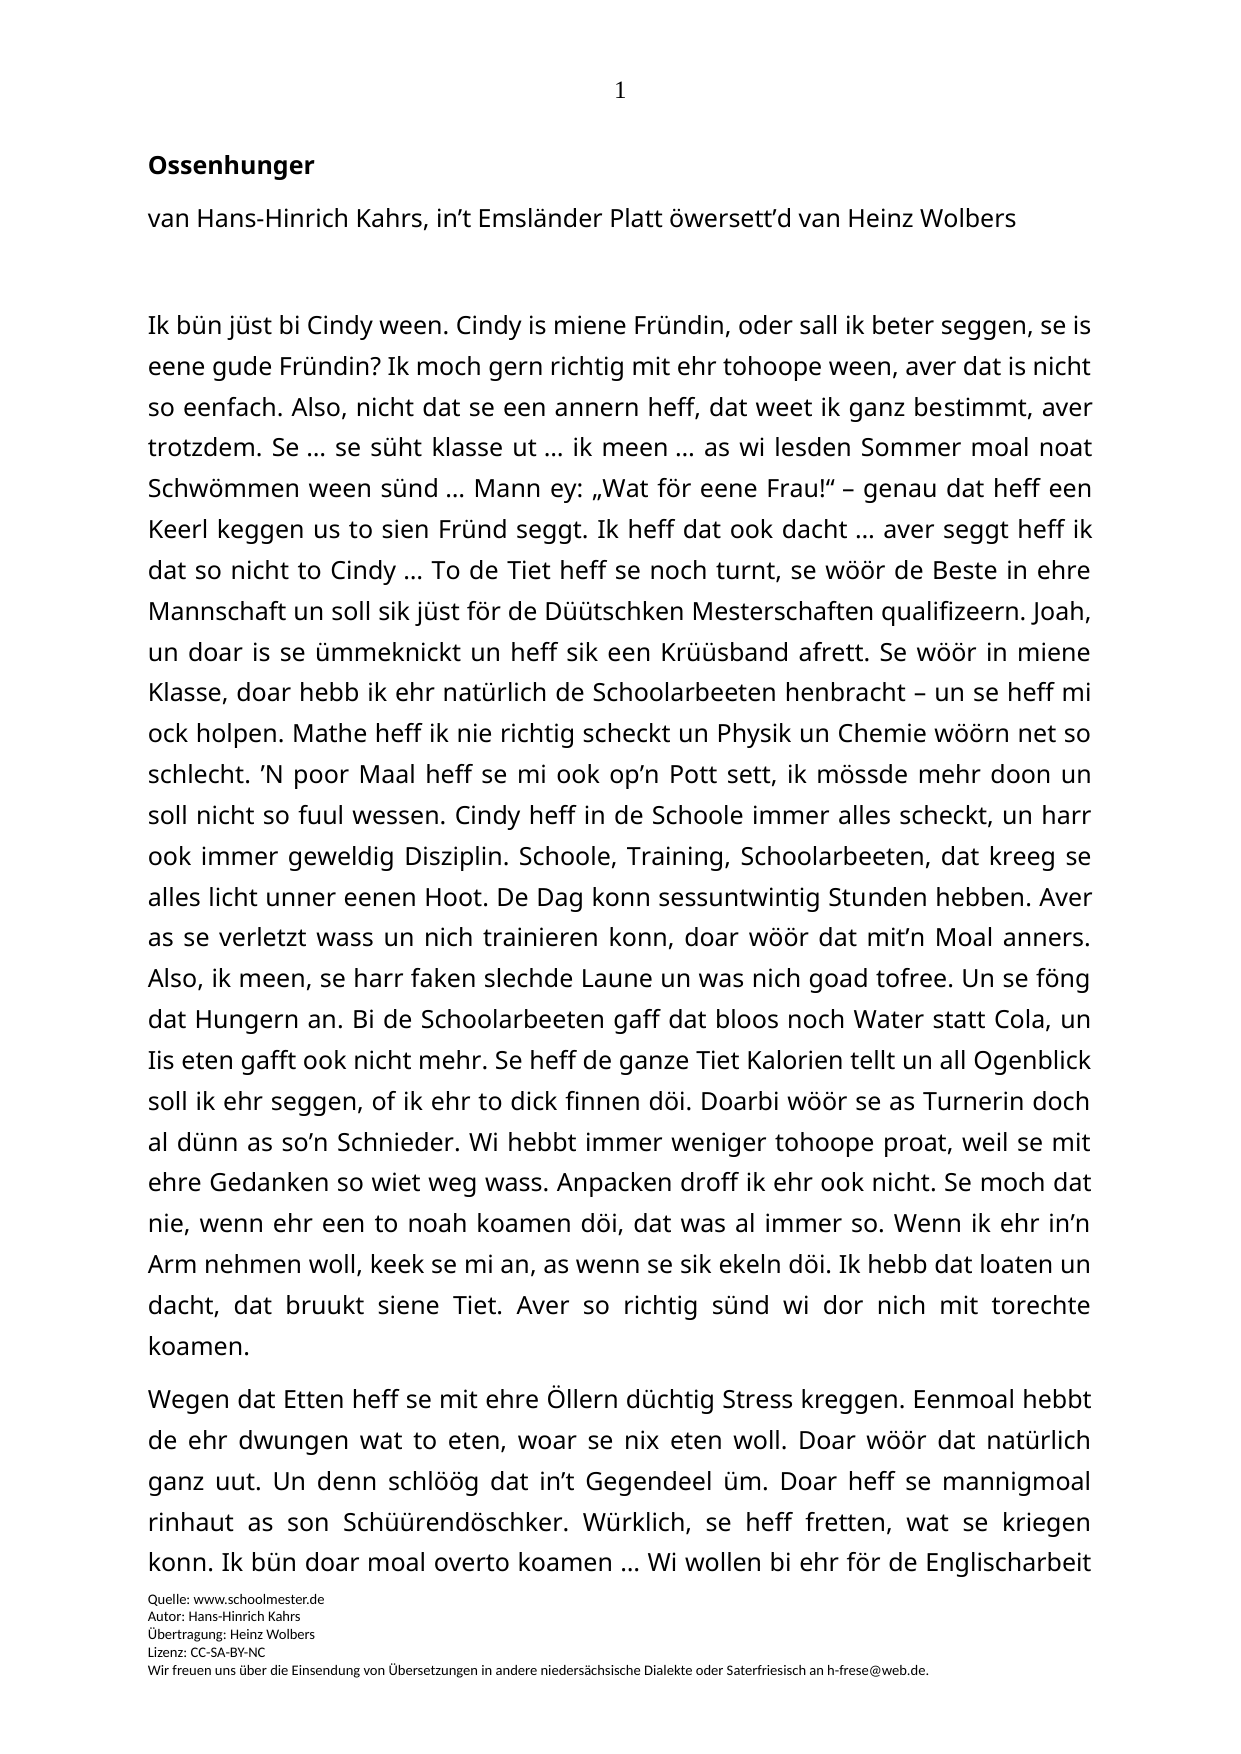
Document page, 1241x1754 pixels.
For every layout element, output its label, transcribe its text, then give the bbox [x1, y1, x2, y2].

text Ik bün jüst bi Cindy ween. Cindy is miene Fründin, oder sall ik beter seggen, se is eene gude Fründin? Ik moch gern richtig mit ehr tohoope ween, aver dat is nicht so eenfach. Also, nicht dat se een annern heff, dat weet ik ganz bestimmt, aver trotzdem. Se … se süht klasse ut … ik meen … as wi lesden Sommer moal noat Schwömmen ween sünd … Mann ey: „Wat för eene Frau!“ – genau dat heff een Keerl keggen us to sien Fründ seggt. Ik heff dat ook dacht … aver seggt heff ik dat so nicht to Cindy … To de Tiet heff se noch turnt, se wöör de Beste in ehre Mannschaft un soll sik jüst för de Düütschken Mesterschaften qualifizeern. Joah, un doar is se ümmeknickt un heff sik een Krüüsband afrett. Se wöör in miene Klasse, doar hebb ik ehr natürlich de Schoolarbeeten henbracht – un se heff mi ock holpen. Mathe heff ik nie richtig scheckt un Physik un Chemie wöörn net so schlecht. ’N poor Maal heff se mi ook op’n Pott sett, ik mössde mehr doon un soll nicht so fuul wessen. Cindy heff in de Schoole immer alles scheckt, un harr ook immer geweldig Disziplin. Schoole, Training, Schoolarbeeten, dat kreeg se alles licht unner eenen Hoot. De Dag konn sessuntwintig Stunden hebben. Aver as se verletzt wass un nich trainieren konn, doar wöör dat mit’n Moal anners. Also, ik meen, se harr faken slechde Laune un was nich goad tofree. Un se föng dat Hungern an. Bi de Schoolarbeeten gaff dat bloos noch Water statt Cola, un Iis eten gafft ook nicht mehr. Se heff de ganze Tiet Kalorien tellt un all Ogenblick soll ik ehr seggen, of ik ehr to dick finnen döi. Doarbi wöör se as Turnerin doch al dünn as so’n Schnieder. Wi hebbt immer weniger tohoope proat, weil se mit ehre Gedanken so wiet weg wass. Anpacken droff ik ehr ook nicht. Se moch dat nie, wenn ehr een to noah koamen döi, dat was al immer so. Wenn ik ehr in’n Arm nehmen woll, keek se mi an, as wenn se sik ekeln döi. Ik hebb dat loaten un dacht, dat bruukt siene Tiet. Aver so richtig sünd wi dor nich mit torechte koamen. [148, 308, 1093, 1362]
text van Hans-Hinrich Kahrs, in’t Emsländer Platt öwersett’d van Heinz Wolbers [148, 201, 1093, 235]
text Ossenhunger [148, 148, 1093, 182]
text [148, 1382, 1093, 1579]
